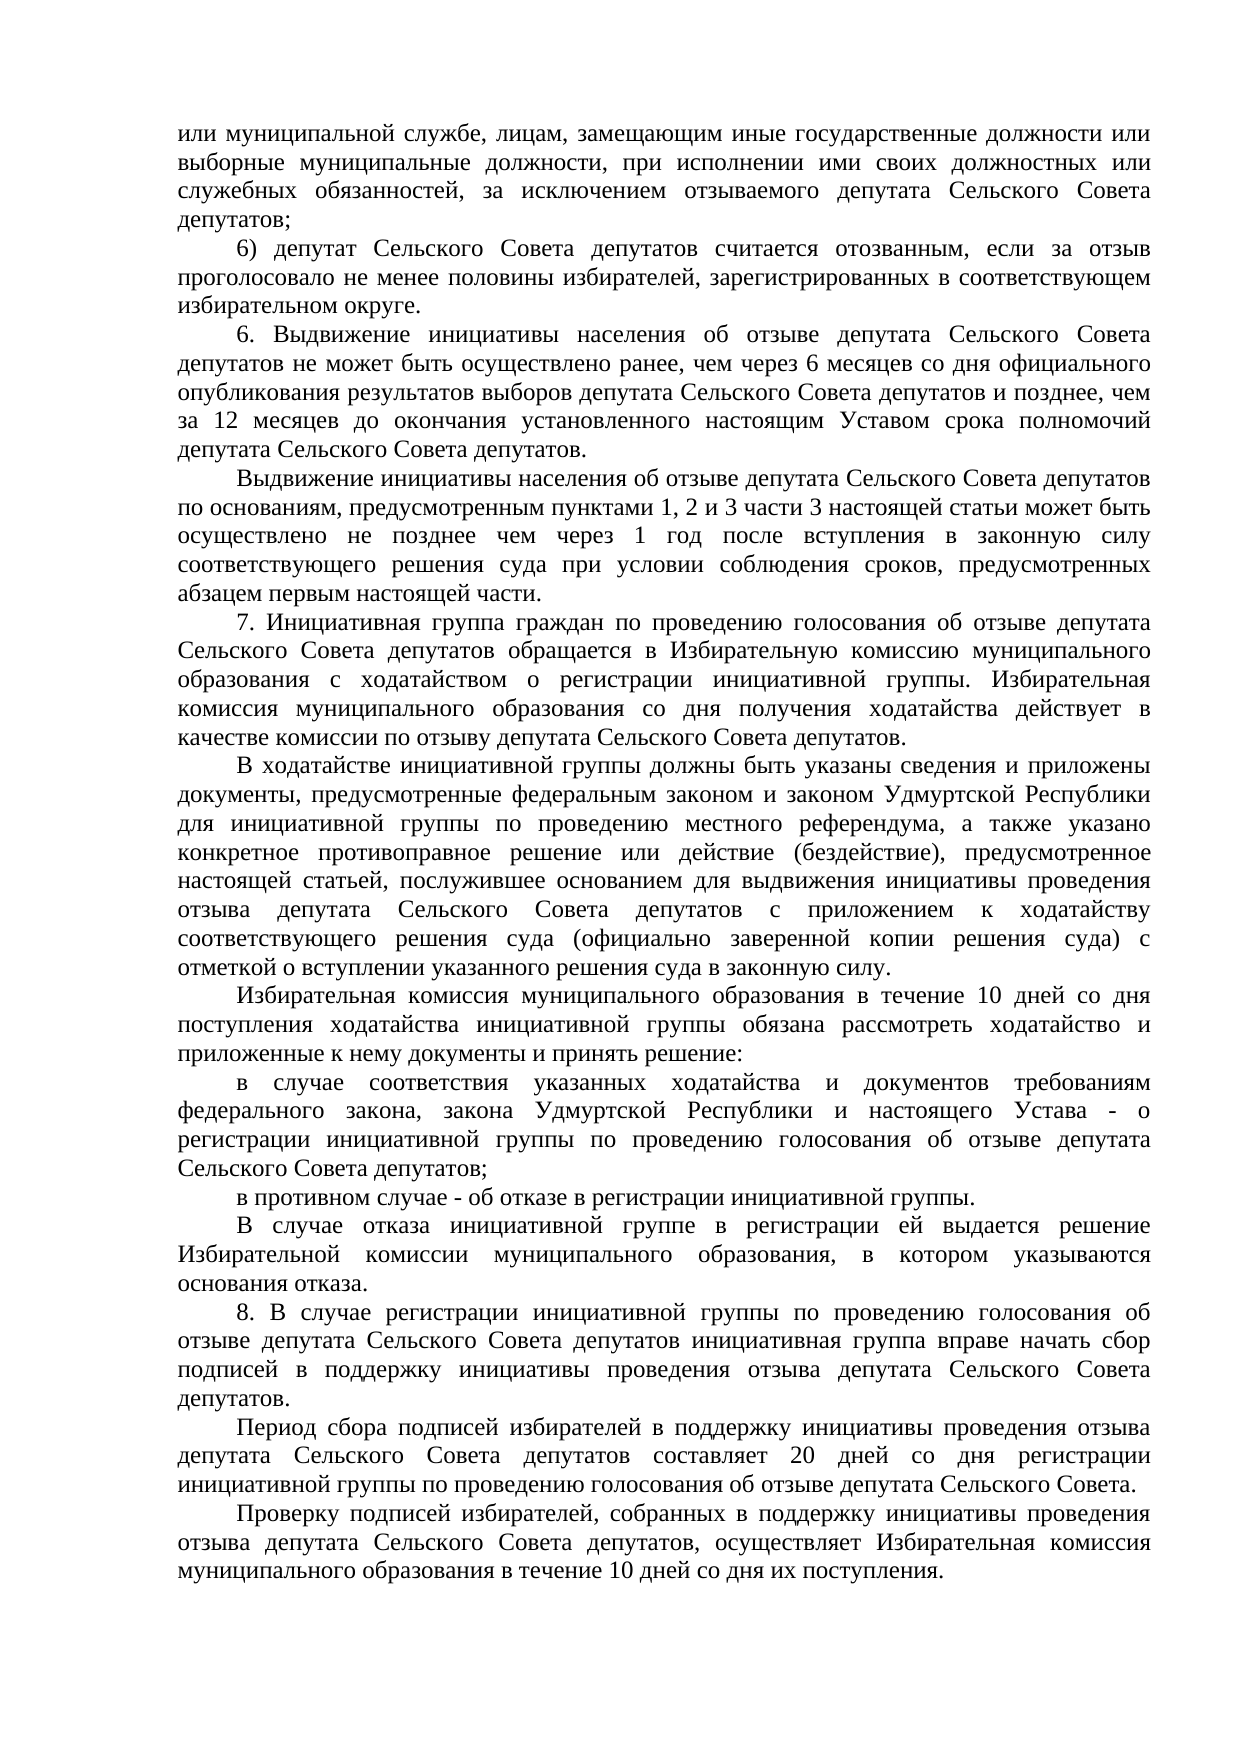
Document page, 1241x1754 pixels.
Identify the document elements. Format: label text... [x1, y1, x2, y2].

text в случае соответствия указанных ходатайства и документов требованиям федерального закона, закона Удмуртской Республики и настоящего Устава - о регистрации инициативной группы по проведению голосования об отзыве депутата Сельского Совета депутатов; [177, 1067, 1152, 1182]
text 7. Инициативная группа граждан по проведению голосования об отзыве депутата Сельского Совета депутатов обращается в Избирательную комиссию муниципального образования с ходатайством о регистрации инициативной группы. Избирательная комиссия муниципального образования со дня получения ходатайства действует в качестве комиссии по отзыву депутата Сельского Совета депутатов. [177, 607, 1152, 751]
text 6) депутат Сельского Совета депутатов считается отозванным, если за отзыв проголосовало не менее половины избирателей, зарегистрированных в соответствующем избирательном округе. [177, 233, 1152, 319]
text 8. В случае регистрации инициативной группы по проведению голосования об отзыве депутата Сельского Совета депутатов инициативная группа вправе начать сбор подписей в поддержку инициативы проведения отзыва депутата Сельского Совета депутатов. [177, 1297, 1152, 1412]
text 6. Выдвижение инициативы населения об отзыве депутата Сельского Совета депутатов не может быть осуществлено ранее, чем через 6 месяцев со дня официального опубликования результатов выборов депутата Сельского Совета депутатов и позднее, чем за 12 месяцев до окончания установленного настоящим Уставом срока полномочий депутата Сельского Совета депутатов. [177, 319, 1152, 463]
text Выдвижение инициативы населения об отзыве депутата Сельского Совета депутатов по основаниям, предусмотренным пунктами 1, 2 и 3 части 3 настоящей статьи может быть осуществлено не позднее чем через 1 год после вступления в законную силу соответствующего решения суда при условии соблюдения сроков, предусмотренных абзацем первым настоящей части. [177, 463, 1152, 607]
text в противном случае - об отказе в регистрации инициативной группы. [177, 1182, 1152, 1211]
text Избирательная комиссия муниципального образования в течение 10 дней со дня поступления ходатайства инициативной группы обязана рассмотреть ходатайство и приложенные к нему документы и принять решение: [177, 981, 1152, 1067]
text Период сбора подписей избирателей в поддержку инициативы проведения отзыва депутата Сельского Совета депутатов составляет 20 дней со дня регистрации инициативной группы по проведению голосования об отзыве депутата Сельского Совета. [177, 1412, 1152, 1498]
text В случае отказа инициативной группе в регистрации ей выдается решение Избирательной комиссии муниципального образования, в котором указываются основания отказа. [177, 1211, 1152, 1297]
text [177, 118, 1152, 233]
text В ходатайстве инициативной группы должны быть указаны сведения и приложены документы, предусмотренные федеральным законом и законом Удмуртской Республики для инициативной группы по проведению местного референдума, а также указано конкретное противоправное решение или действие (бездействие), предусмотренное настоящей статьей, послужившее основанием для выдвижения инициативы проведения отзыва депутата Сельского Совета депутатов с приложением к ходатайству соответствующего решения суда (официально заверенной копии решения суда) с отметкой о вступлении указанного решения суда в законную силу. [177, 751, 1152, 981]
text Проверку подписей избирателей, собранных в поддержку инициативы проведения отзыва депутата Сельского Совета депутатов, осуществляет Избирательная комиссия муниципального образования в течение 10 дней со дня их поступления. [177, 1498, 1152, 1584]
